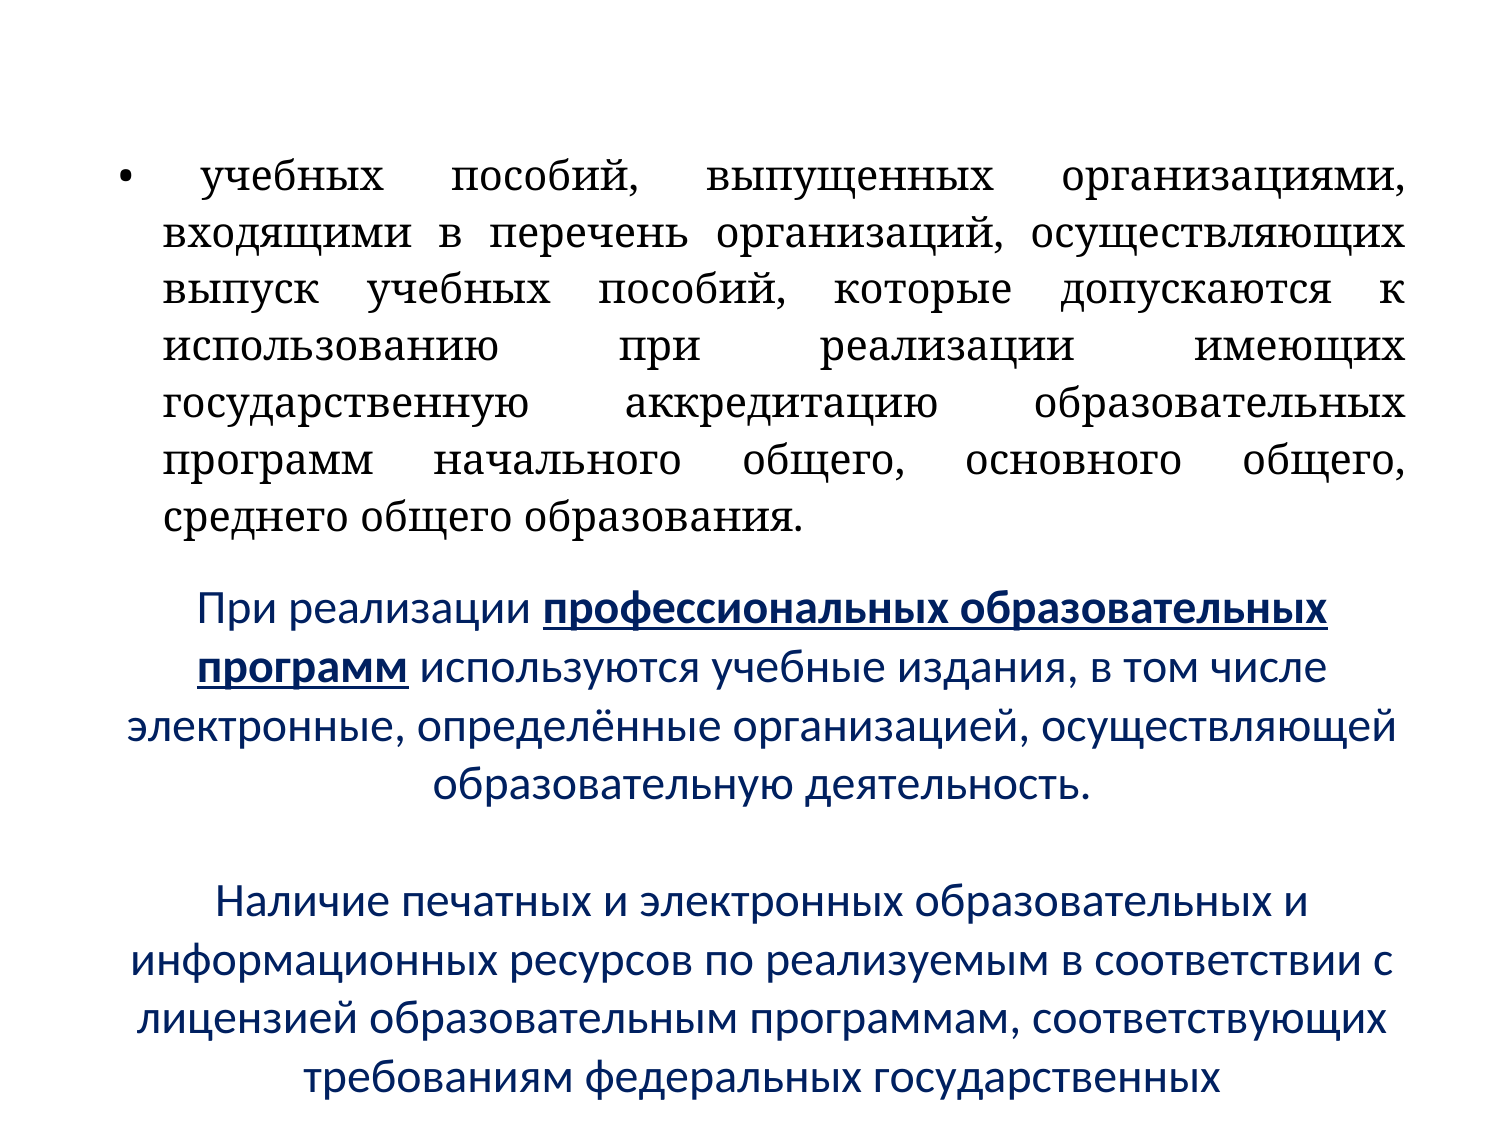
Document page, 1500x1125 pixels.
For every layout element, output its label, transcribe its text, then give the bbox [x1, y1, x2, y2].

text При реализации профессиональных образовательных программ используются учебные издания, в том числе электронные, определённые организацией, осуществляющей образовательную деятельность. [118, 577, 1406, 811]
text Наличие печатных и электронных образовательных и информационных ресурсов по реализуемым в соответствии с лицензией образовательным программам, соответствующих требованиям федеральных государственных [118, 870, 1406, 1104]
text • учебных пособий, выпущенных организациями, входящими в перечень организаций, осуществляющих выпуск учебных пособий, которые допускаются к использованию при реализации имеющих государственную аккредитацию образовательных программ начального общего, основного общего, среднего общего образования. [118, 146, 1406, 543]
